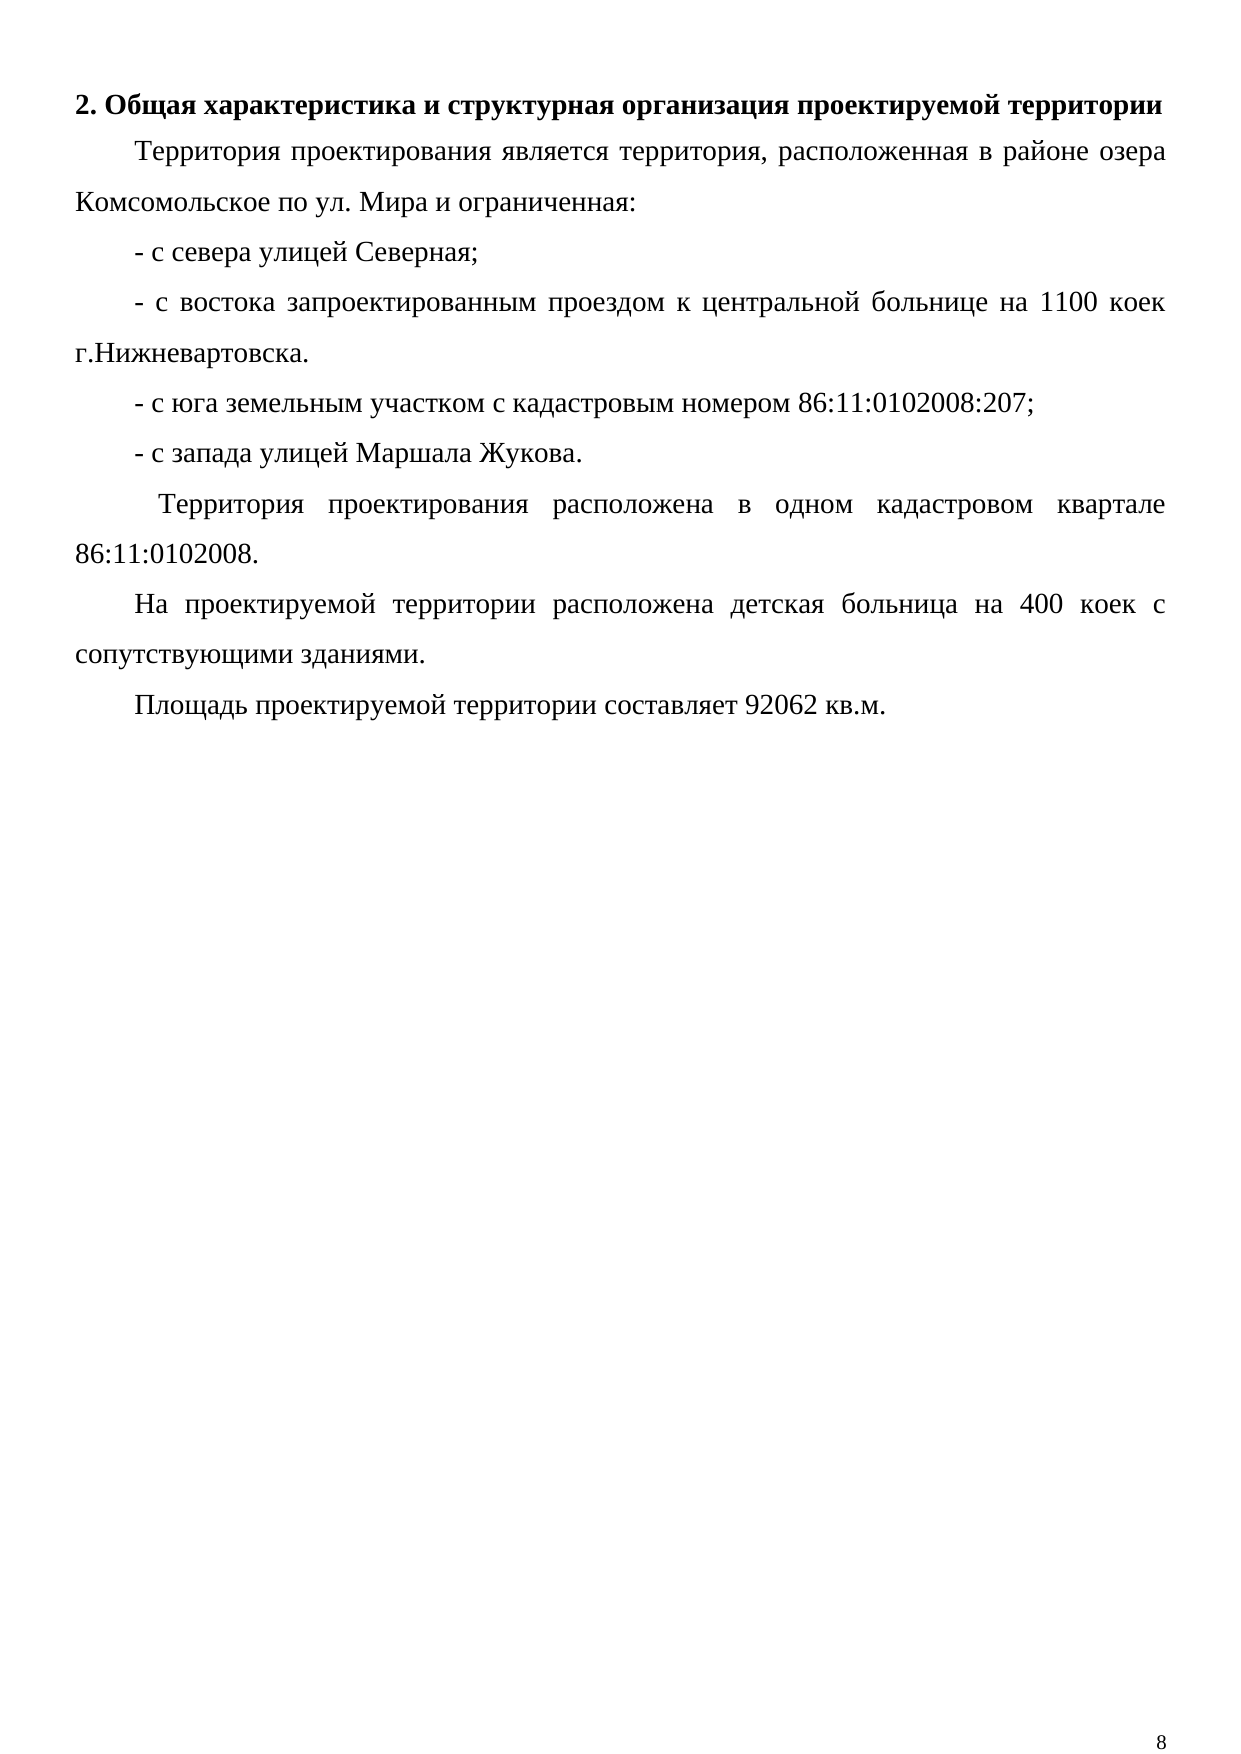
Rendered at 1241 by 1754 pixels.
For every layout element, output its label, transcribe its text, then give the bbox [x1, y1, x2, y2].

text - с юга земельным участком с кадастровым номером 86:11:0102008:207; [75, 385, 1166, 419]
text - с севера улицей Северная; [75, 234, 1166, 268]
text - с запада улицей Маршала Жукова. [75, 435, 1166, 469]
text Территория проектирования расположена в одном кадастровом квартале 86:11:0102008. [75, 486, 1166, 569]
subtitle 2. Общая характеристика и структурная организация проектируемой территории [75, 87, 1166, 121]
text На проектируемой территории расположена детская больница на 400 коек с сопутствующими зданиями. [75, 586, 1166, 670]
text Территория проектирования является территория, расположенная в районе озера Комсомольское по ул. Мира и ограниченная: [75, 133, 1166, 217]
text - с востока запроектированным проездом к центральной больнице на 1100 коек г.Нижневартовска. [75, 284, 1166, 368]
text Площадь проектируемой территории составляет 92062 кв.м. [75, 687, 1166, 721]
